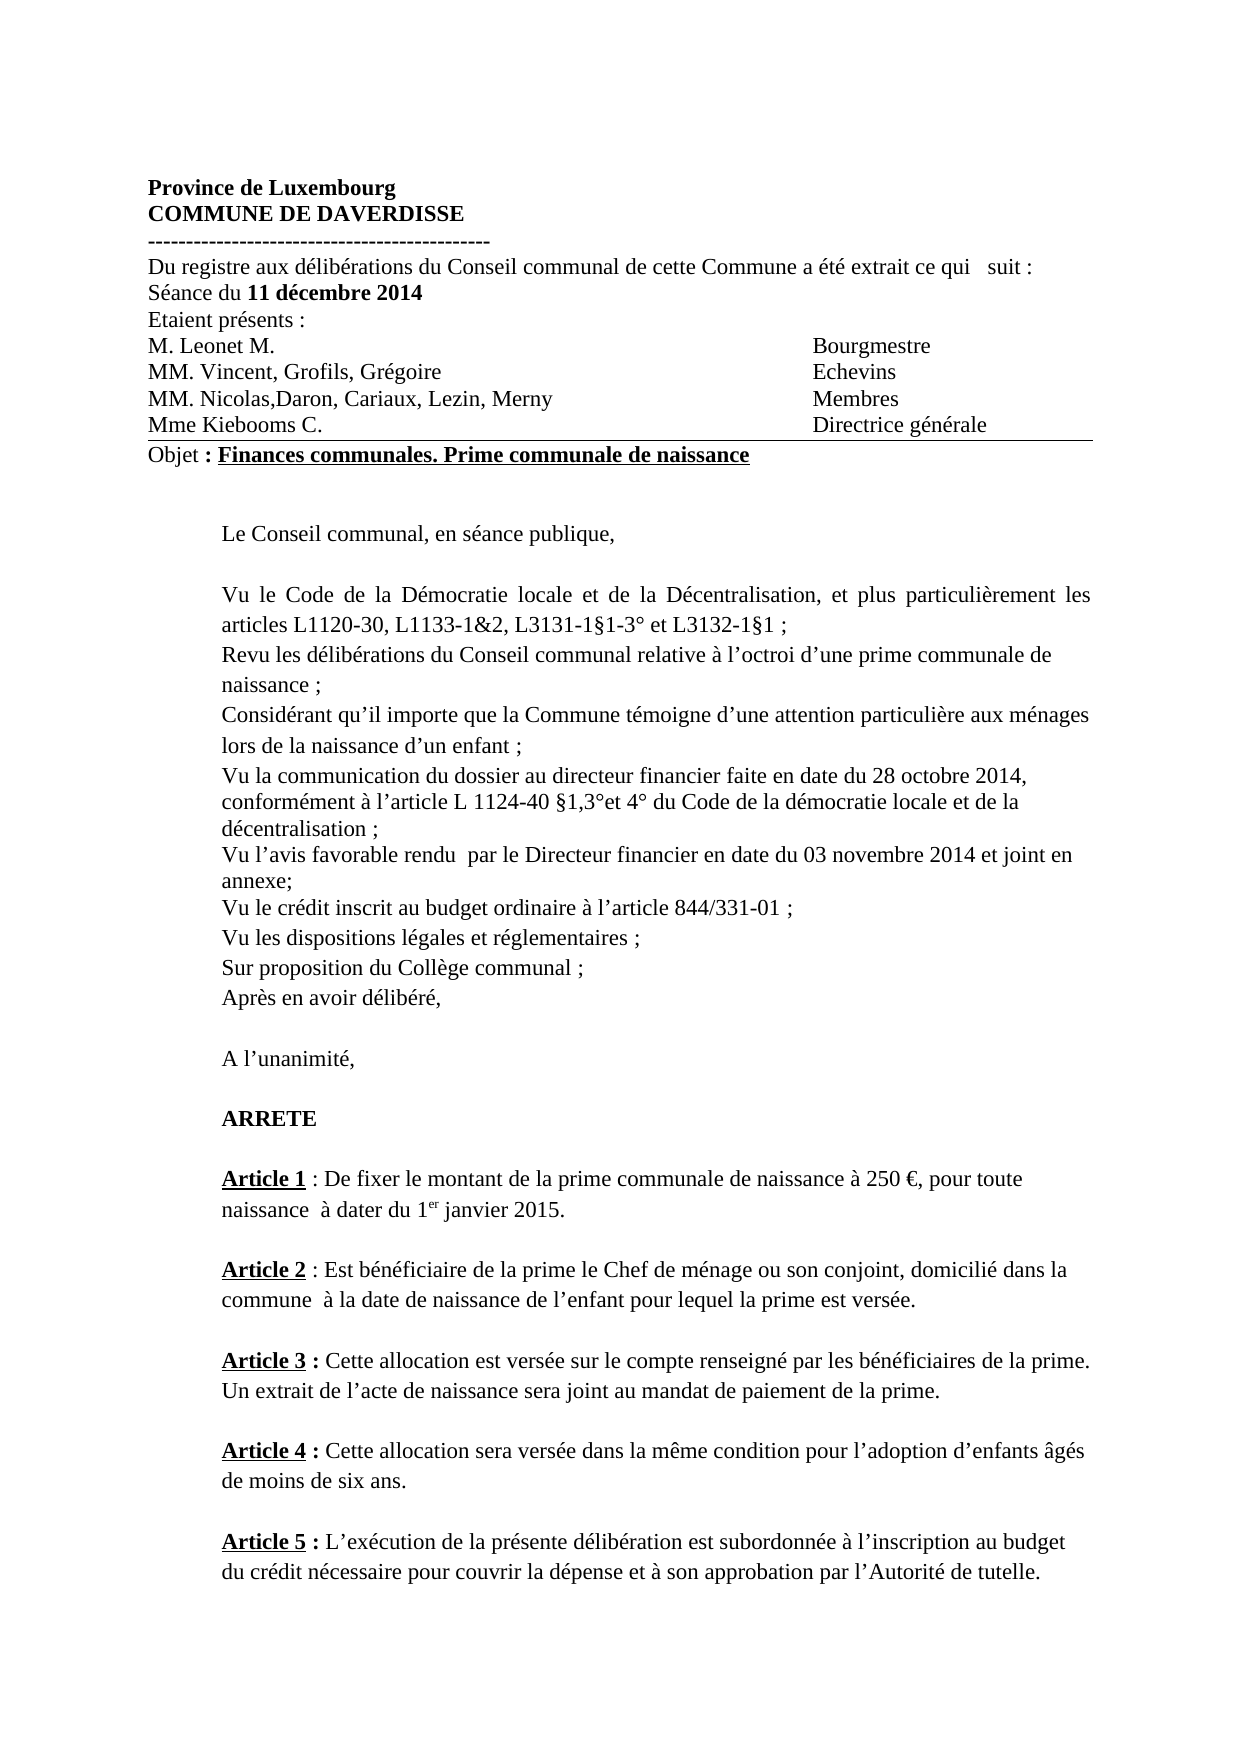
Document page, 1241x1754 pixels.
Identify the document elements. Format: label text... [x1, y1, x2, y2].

text Article 3 : Cette allocation est versée sur le compte renseigné par les bénéficiaires de la prime. Un extrait de l’acte de naissance sera joint au mandat de paiement de la prime. [221, 1347, 1093, 1403]
text Etaient présents : [148, 306, 1093, 332]
text --------------------------------------------- [148, 227, 1093, 253]
text Revu les délibérations du Conseil communal relative à l’octroi d’une prime communale de naissance ; [221, 641, 1093, 698]
text Vu le crédit inscrit au budget ordinaire à l’article 844/331-01 ; [221, 894, 1093, 920]
subtitle Province de Luxembourg [148, 174, 1093, 200]
text Article 4 : Cette allocation sera versée dans la même condition pour l’adoption d’enfants âgés de moins de six ans. [221, 1437, 1093, 1494]
text Vu le Code de la Démocratie locale et de la Décentralisation, et plus particulièrement les articles L1120-30, L1133-1&2, L3131-1§1-3° et L3132-1§1 ; [221, 581, 1093, 637]
subtitle Commune de Daverdisse [148, 200, 1093, 227]
text Séance du 11 décembre 2014 [148, 279, 1093, 306]
text Considérant qu’il importe que la Commune témoigne d’une attention particulière aux ménages lors de la naissance d’un enfant ; [221, 701, 1093, 758]
text Vu la communication du dossier au directeur financier faite en date du 28 octobre 2014, conformément à l’article L 1124-40 §1,3°et 4° du Code de la démocratie locale et de la décentralisation ; [221, 762, 1093, 841]
text Article 1 : De fixer le montant de la prime communale de naissance à 250 €, pour toute naissance à dater du 1er janvier 2015. [221, 1166, 1093, 1222]
text Vu l’avis favorable rendu par le Directeur financier en date du 03 novembre 2014 et joint en annexe; [221, 841, 1093, 894]
text Vu les dispositions légales et réglementaires ; [221, 924, 1093, 950]
text ARRETE [221, 1105, 1093, 1131]
text Mme Kiebooms C. Directrice générale [148, 411, 1093, 440]
text Le Conseil communal, en séance publique, [148, 520, 1093, 547]
text A l’unanimité, [221, 1045, 1093, 1071]
text MM. Nicolas,Daron, Cariaux, Lezin, Merny Membres [148, 385, 1093, 411]
text M. Leonet M. Bourgmestre [148, 332, 1093, 358]
text Article 5 : L’exécution de la présente délibération est subordonnée à l’inscription au budget du crédit nécessaire pour couvrir la dépense et à son approbation par l’Autorité de tutelle. [221, 1528, 1093, 1584]
text Objet : Finances communales. Prime communale de naissance [148, 441, 1093, 467]
text Sur proposition du Collège communal ; [221, 954, 1093, 980]
text Article 2 : Est bénéficiaire de la prime le Chef de ménage ou son conjoint, domicilié dans la commune à la date de naissance de l’enfant pour lequel la prime est versée. [221, 1256, 1093, 1313]
text Après en avoir délibéré, [221, 984, 1093, 1011]
text Du registre aux délibérations du Conseil communal de cette Commune a été extrait ce qui suit : [148, 253, 1093, 279]
text MM. Vincent, Grofils, Grégoire Echevins [148, 358, 1093, 385]
